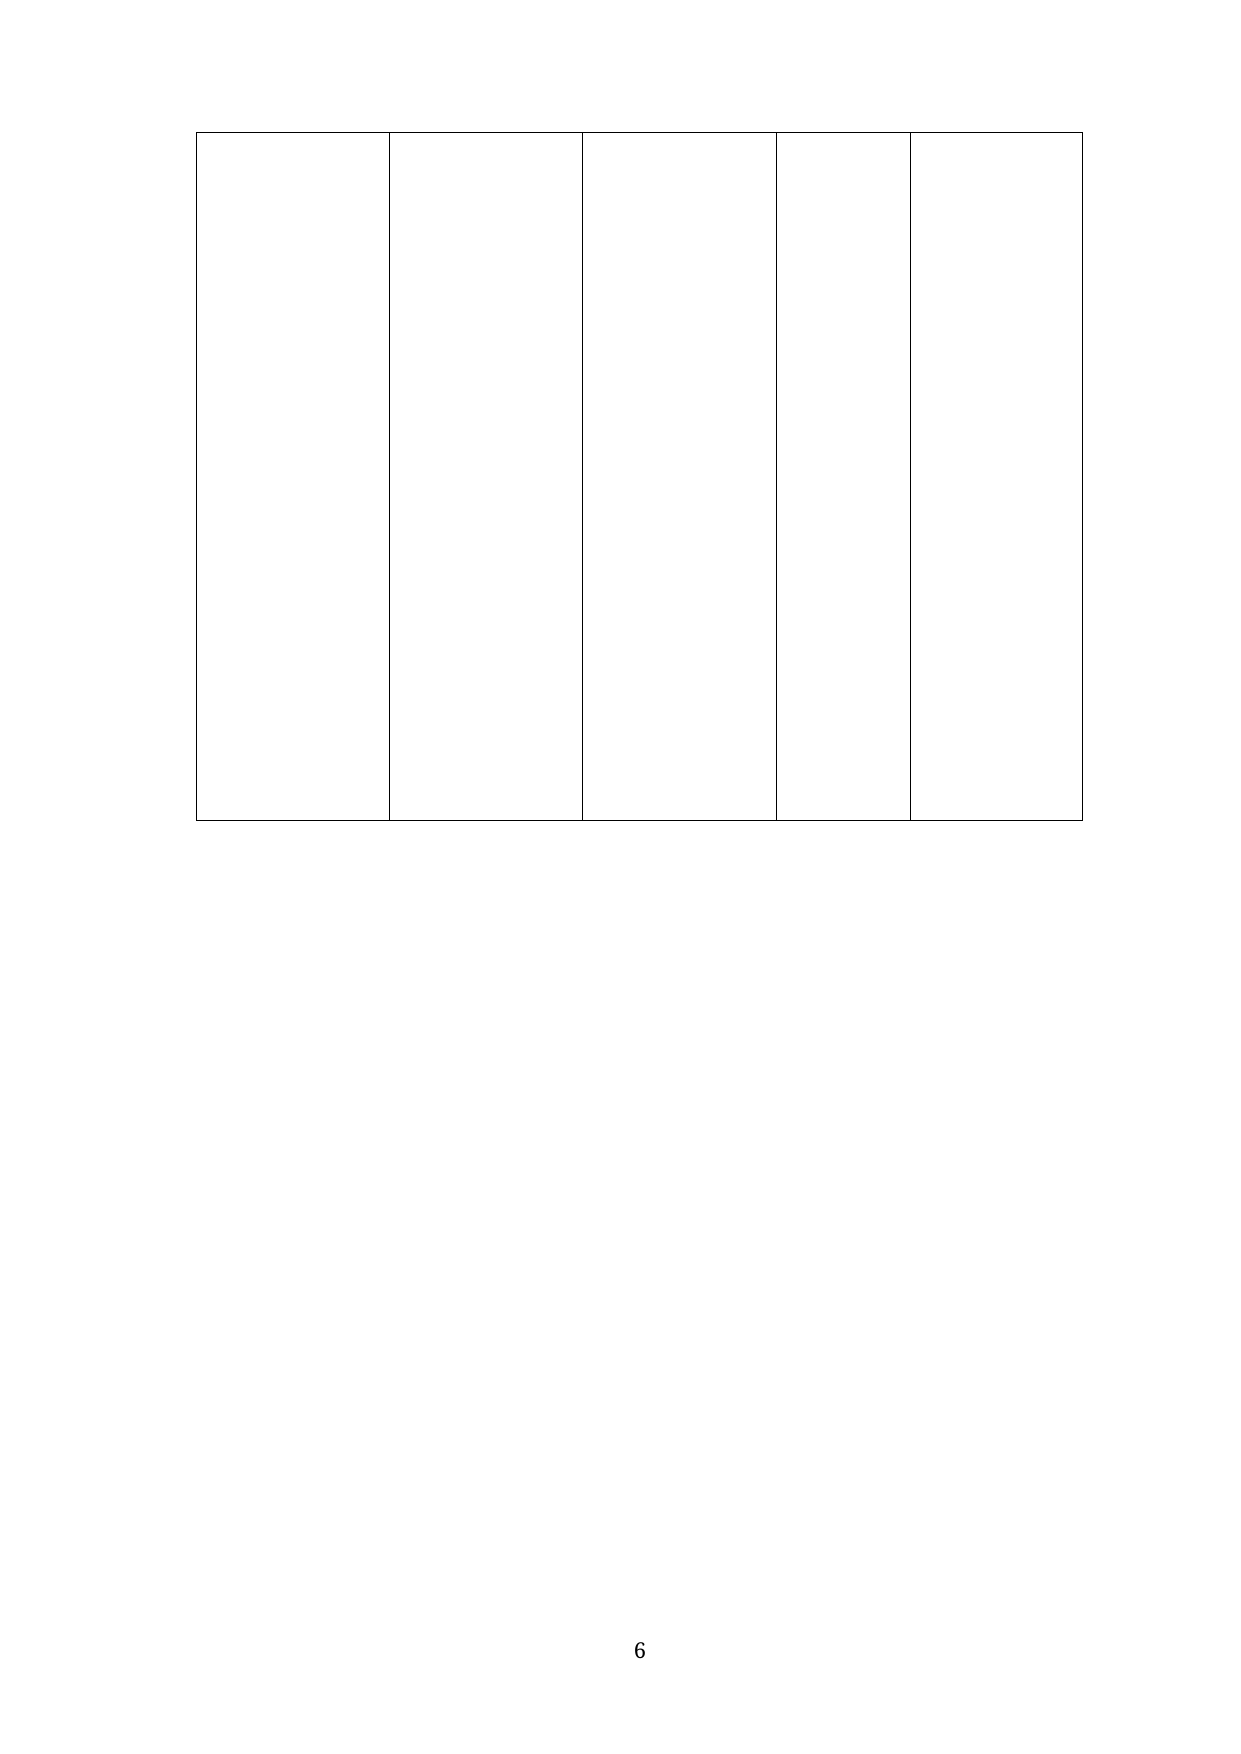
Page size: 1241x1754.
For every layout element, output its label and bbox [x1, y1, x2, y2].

table_cell [911, 133, 1082, 820]
table_cell [583, 133, 776, 820]
table_cell [777, 133, 910, 820]
table_cell [197, 133, 389, 820]
table_cell [390, 133, 582, 820]
